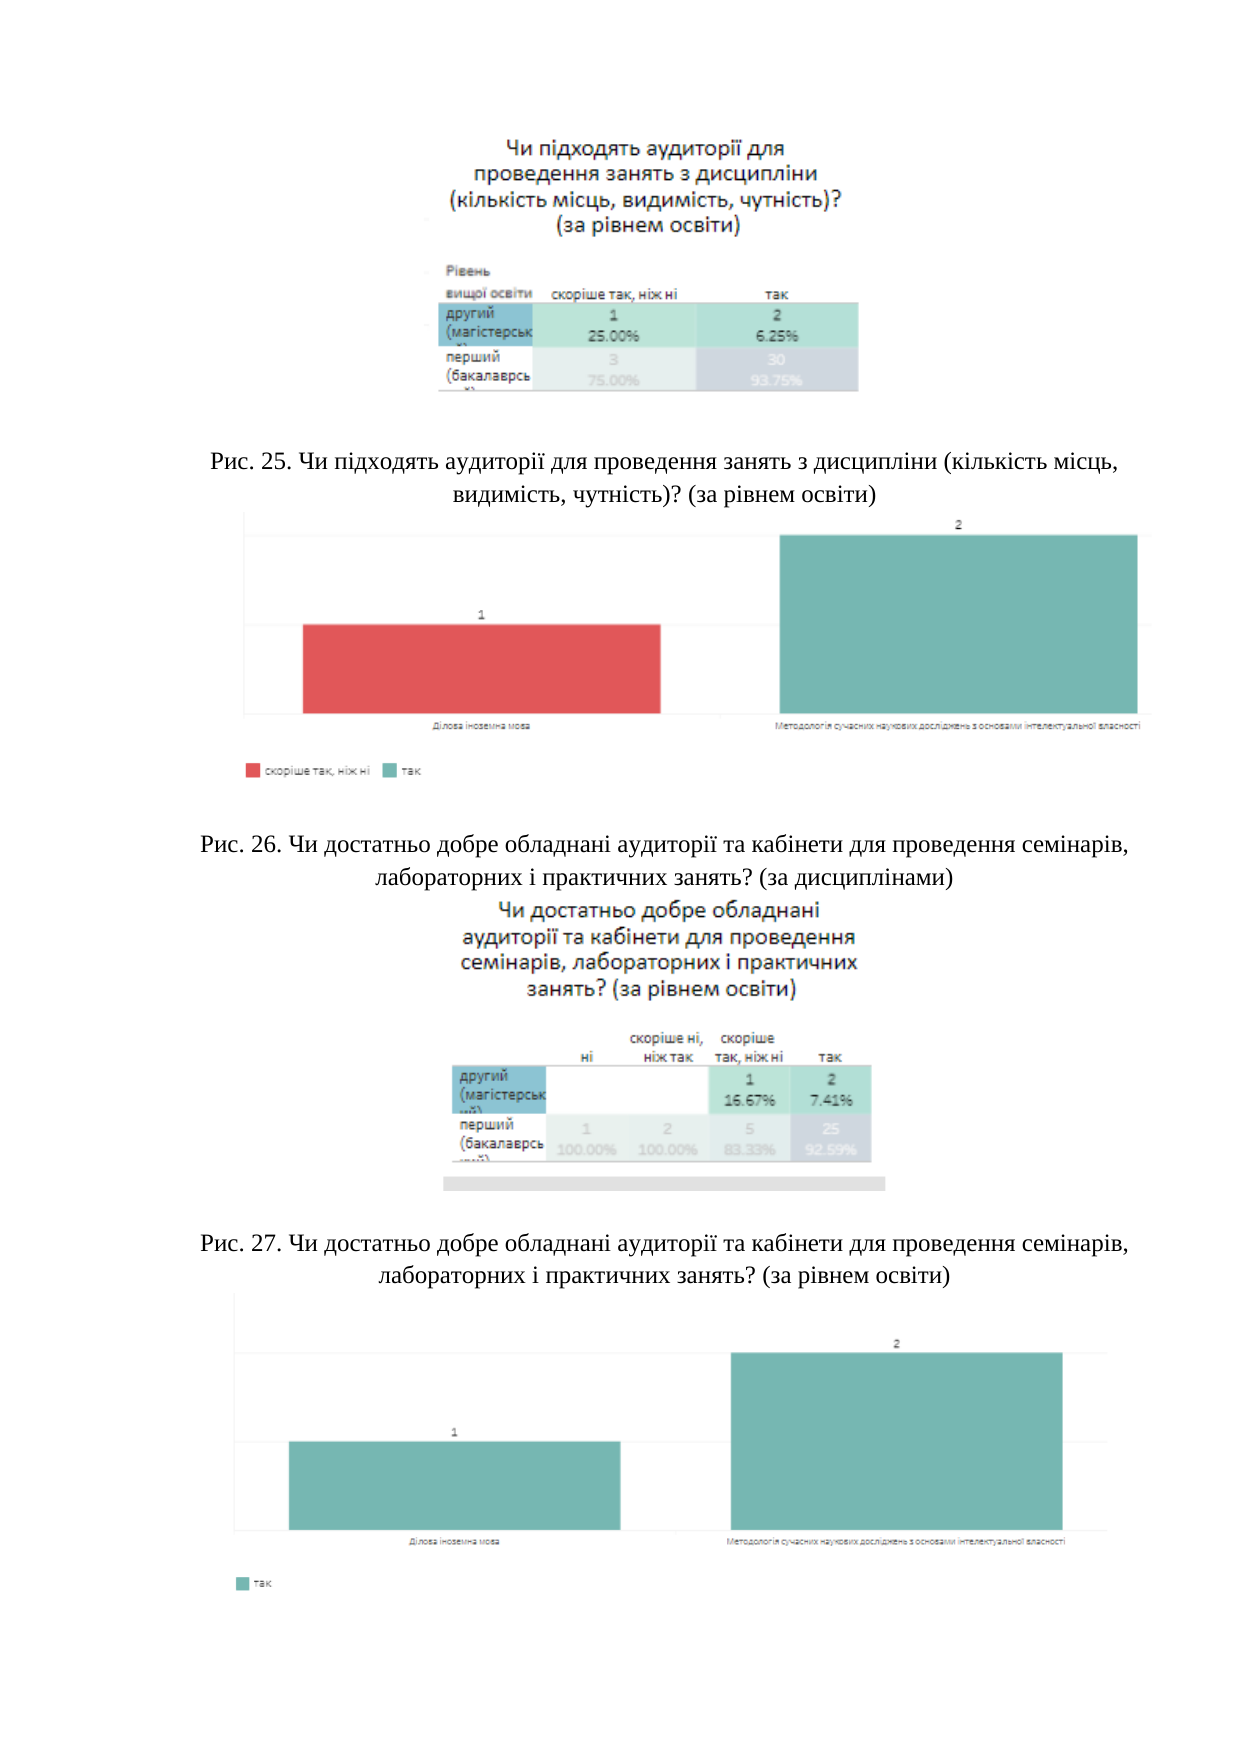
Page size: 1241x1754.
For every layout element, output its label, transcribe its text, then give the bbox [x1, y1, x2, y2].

text Рис. 25. Чи підходять аудиторії для проведення занять з дисципліни (кількість місць, видимість, чутність)? (за рівнем освіти) [177, 446, 1152, 508]
text Рис. 27. Чи достатньо добре обладнані аудиторії та кабінети для проведення семінарів, лабораторних і практичних занять? (за рівнем освіти) [177, 1228, 1152, 1289]
text Рис. 26. Чи достатньо добре обладнані аудиторії та кабінети для проведення семінарів, лабораторних і практичних занять? (за дисциплінами) [177, 829, 1152, 891]
picture [177, 512, 1152, 792]
picture [443, 895, 886, 1191]
picture [423, 118, 905, 409]
picture [177, 1293, 1152, 1599]
